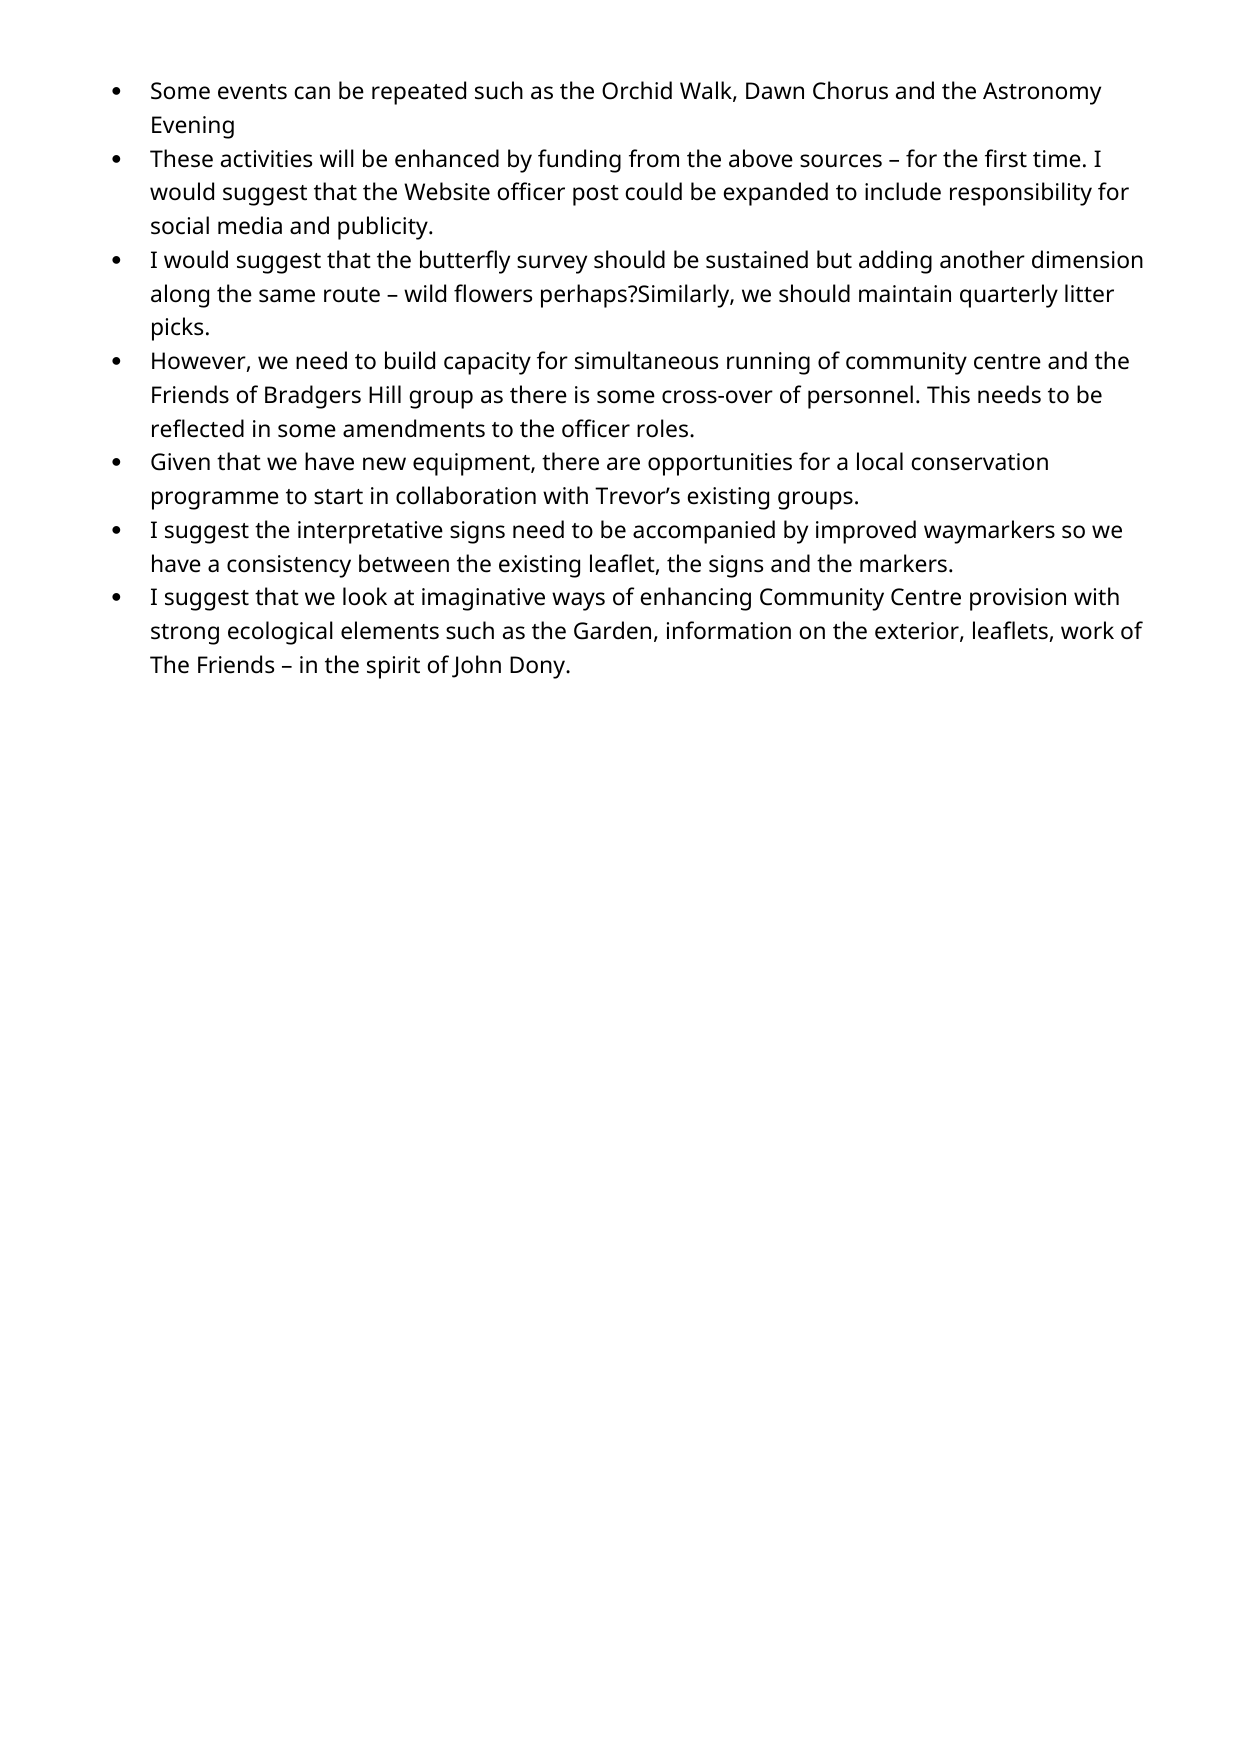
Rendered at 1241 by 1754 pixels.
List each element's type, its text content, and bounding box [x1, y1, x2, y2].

list I suggest the interpretative signs need to be accompanied by improved waymarkers so we have a consistency between the existing leaflet, the signs and the markers. [112, 514, 1165, 579]
list Given that we have new equipment, there are opportunities for a local conservation programme to start in collaboration with Trevor’s existing groups. [112, 446, 1165, 511]
list Some events can be repeated such as the Orchid Walk, Dawn Chorus and the Astronomy Evening [112, 75, 1165, 140]
list These activities will be enhanced by funding from the above sources – for the first time. I would suggest that the Website officer post could be expanded to include responsibility for social media and publicity. [112, 142, 1165, 241]
list I suggest that we look at imaginative ways of enhancing Community Centre provision with strong ecological elements such as the Garden, information on the exterior, leaflets, work of The Friends – in the spirit of John Dony. [112, 581, 1165, 680]
list However, we need to build capacity for simultaneous running of community centre and the Friends of Bradgers Hill group as there is some cross-over of personnel. This needs to be reflected in some amendments to the officer roles. [112, 345, 1165, 444]
list I would suggest that the butterfly survey should be sustained but adding another dimension along the same route – wild flowers perhaps?Similarly, we should maintain quarterly litter picks. [112, 244, 1165, 342]
